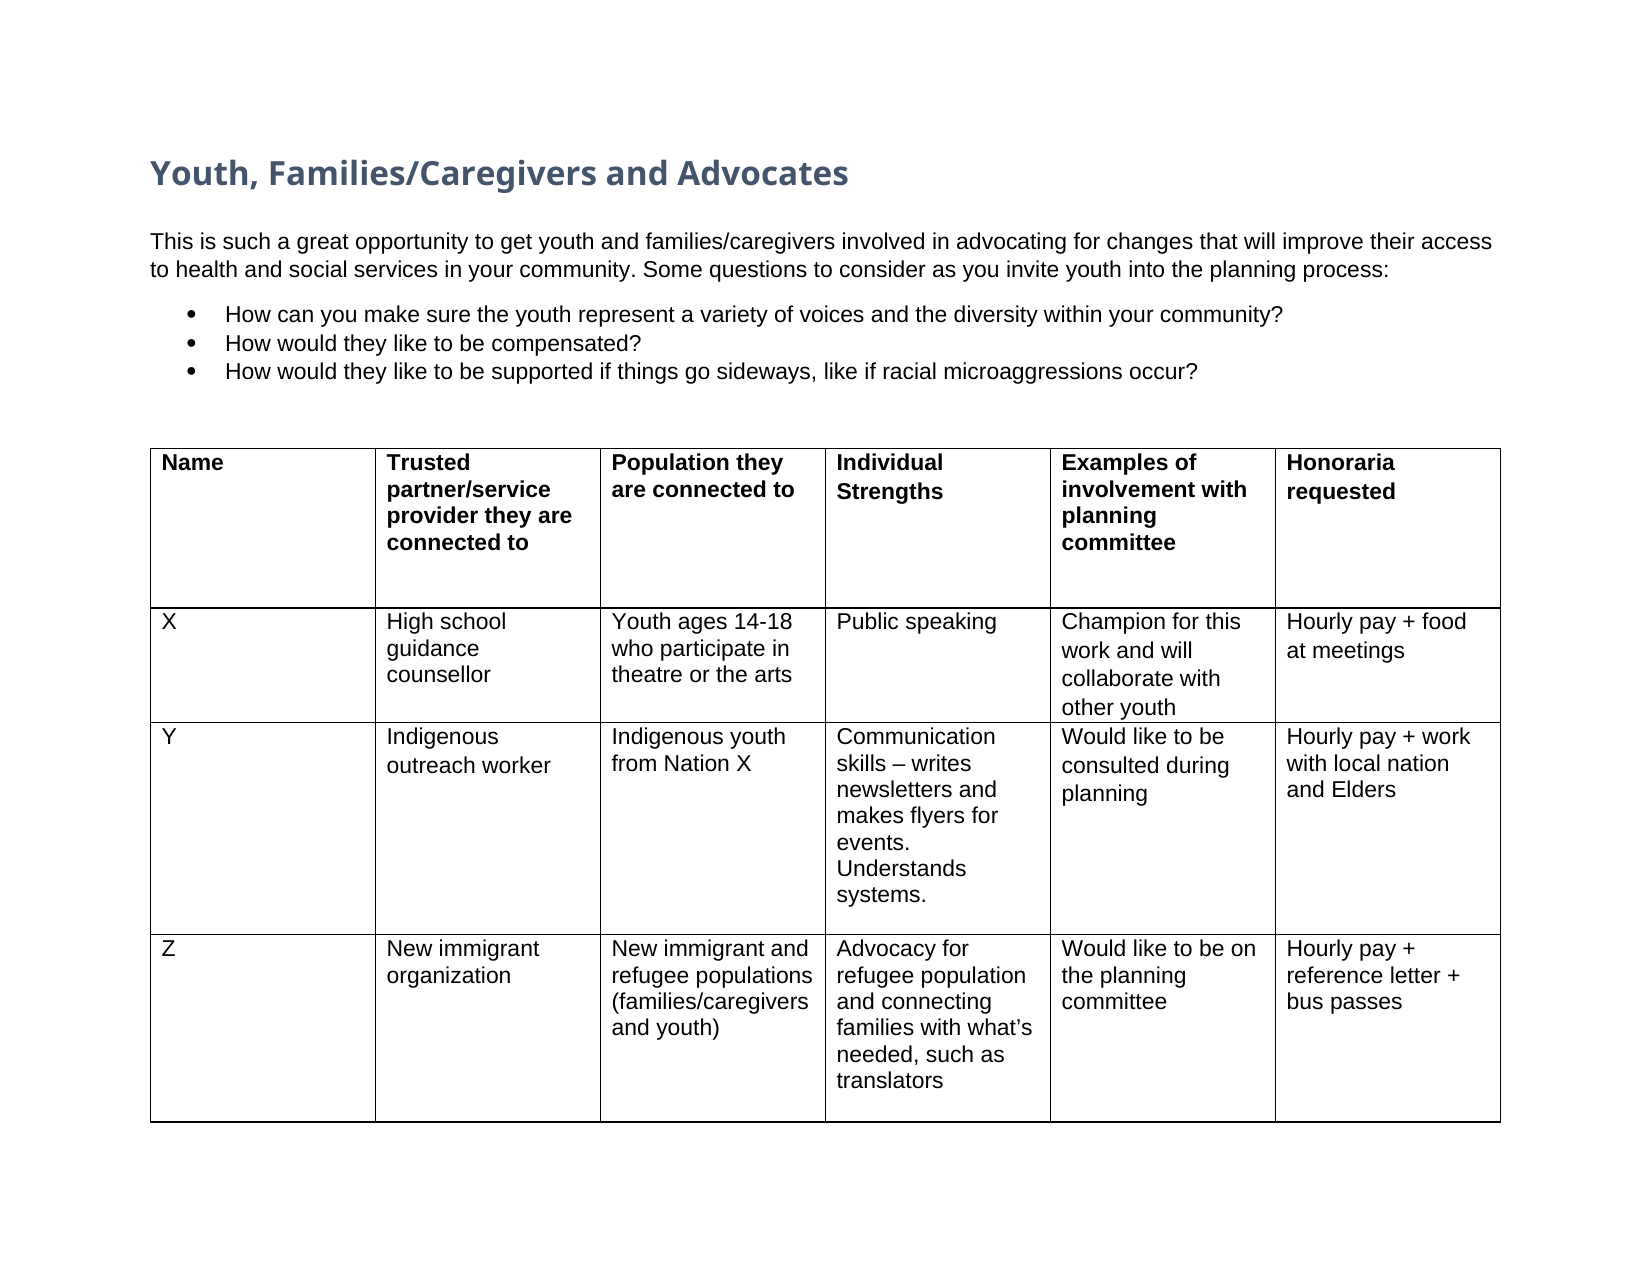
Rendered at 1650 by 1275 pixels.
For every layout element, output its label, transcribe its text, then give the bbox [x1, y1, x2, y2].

table_cell Champion for this work and will collaborate with other youth [1051, 609, 1275, 722]
table_cell Communication skills – writes newsletters and makes flyers for events. Understands systems. [826, 723, 1050, 934]
table_cell X [151, 609, 375, 722]
table_cell Indigenous youth from Nation X [601, 723, 825, 934]
table_header Population they are connected to [601, 449, 825, 607]
table_cell Y [151, 723, 375, 934]
table_cell Z [151, 935, 375, 1121]
table_header Name [151, 449, 375, 607]
table_cell New immigrant organization [376, 935, 600, 1121]
list How can you make sure the youth represent a variety of voices and the diversity within your community? [187, 301, 1500, 328]
table_header Honoraria requested [1276, 449, 1500, 607]
list How would they like to be supported if things go sideways, like if racial microaggressions occur? [187, 358, 1500, 384]
table_cell Youth ages 14-18 who participate in theatre or the arts [601, 609, 825, 722]
table_header Examples of involvement with planning committee [1051, 449, 1275, 607]
table_cell High school guidance counsellor [376, 609, 600, 722]
table_cell Indigenous outreach worker [376, 723, 600, 934]
table_header Trusted partner/service provider they are connected to [376, 449, 600, 607]
table_cell Would like to be on the planning committee [1051, 935, 1275, 1121]
table_cell Would like to be consulted during planning [1051, 723, 1275, 934]
table_cell New immigrant and refugee populations (families/caregivers and youth) [601, 935, 825, 1121]
text Youth, Families/Caregivers and Advocates This is such a great opportunity to get youth and families/caregivers involved in advocating for changes that will improve their access to health and social services in your community. Some questions to consider as you invite youth into the planning process: [150, 150, 1500, 282]
table_cell Advocacy for refugee population and connecting families with what’s needed, such as translators [826, 935, 1050, 1121]
table_cell Public speaking [826, 609, 1050, 722]
table_header Individual Strengths [826, 449, 1050, 607]
table_cell Hourly pay + food at meetings [1276, 609, 1500, 722]
table_cell Hourly pay + reference letter + bus passes [1276, 935, 1500, 1121]
table_cell Hourly pay + work with local nation and Elders [1276, 723, 1500, 934]
list How would they like to be compensated? [187, 330, 1500, 356]
